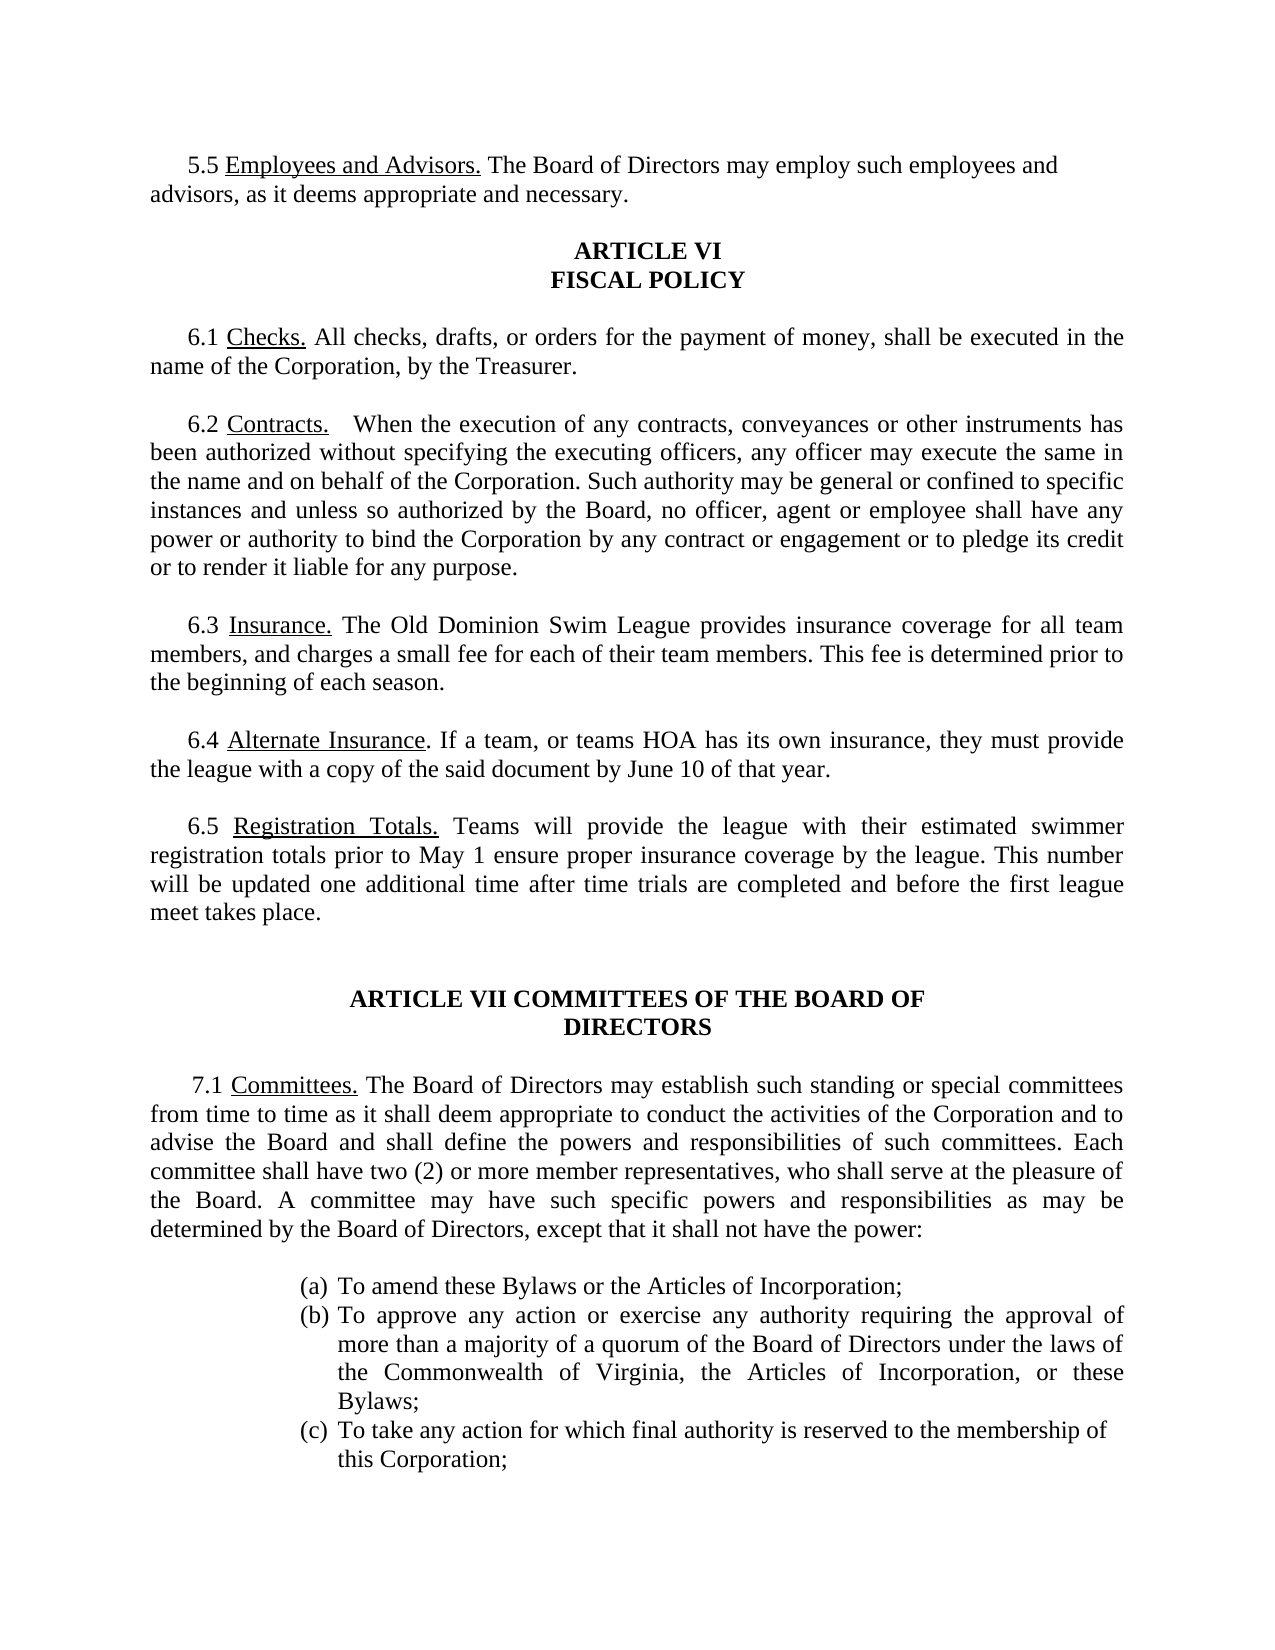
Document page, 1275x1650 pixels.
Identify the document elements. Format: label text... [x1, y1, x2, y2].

text 6.4 Alternate Insurance. If a team, or teams HOA has its own insurance, they must provide the league with a copy of the said document by June 10 of that year. [150, 725, 1125, 782]
text (b) To approve any action or exercise any authority requiring the approval of more than a majority of a quorum of the Board of Directors under the laws of the Commonwealth of Virginia, the Articles of Incorporation, or these Bylaws; [300, 1300, 1125, 1415]
text 6.1 Checks. All checks, drafts, or orders for the payment of money, shall be executed in the name of the Corporation, by the Treasurer. [150, 322, 1125, 380]
text ARTICLE VII COMMITTEES OF THE BOARD OF DIRECTORS [317, 984, 958, 1041]
text 6.5 Registration Totals. Teams will provide the league with their estimated swimmer registration totals prior to May 1 ensure proper insurance coverage by the league. This number will be updated one additional time after time trials are completed and before the first league meet takes place. [150, 811, 1125, 926]
text FISCAL POLICY [171, 265, 1125, 294]
text ARTICLE VI [171, 236, 1125, 265]
text 6.2 Contracts. When the execution of any contracts, conveyances or other instruments has been authorized without specifying the executing officers, any officer may execute the same in the name and on behalf of the Corporation. Such authority may be general or confined to specific instances and unless so authorized by the Board, no officer, agent or employee shall have any power or authority to bind the Corporation by any contract or engagement or to pledge its credit or to render it liable for any purpose. [150, 409, 1125, 581]
text (a) To amend these Bylaws or the Articles of Incorporation; [300, 1271, 1125, 1300]
text (c) To take any action for which final authority is reserved to the membership of this Corporation; [300, 1415, 1125, 1472]
text 7.1 Committees. The Board of Directors may establish such standing or special committees from time to time as it shall deem appropriate to conduct the activities of the Corporation and to advise the Board and shall define the powers and responsibilities of such committees. Each committee shall have two (2) or more member representatives, who shall serve at the pleasure of the Board. A committee may have such specific powers and responsibilities as may be determined by the Board of Directors, except that it shall not have the power: [150, 1070, 1125, 1242]
text 5.5 Employees and Advisors. The Board of Directors may employ such employees and advisors, as it deems appropriate and necessary. [150, 150, 1125, 207]
text 6.3 Insurance. The Old Dominion Swim League provides insurance coverage for all team members, and charges a small fee for each of their team members. This fee is determined prior to the beginning of each season. [150, 610, 1125, 696]
